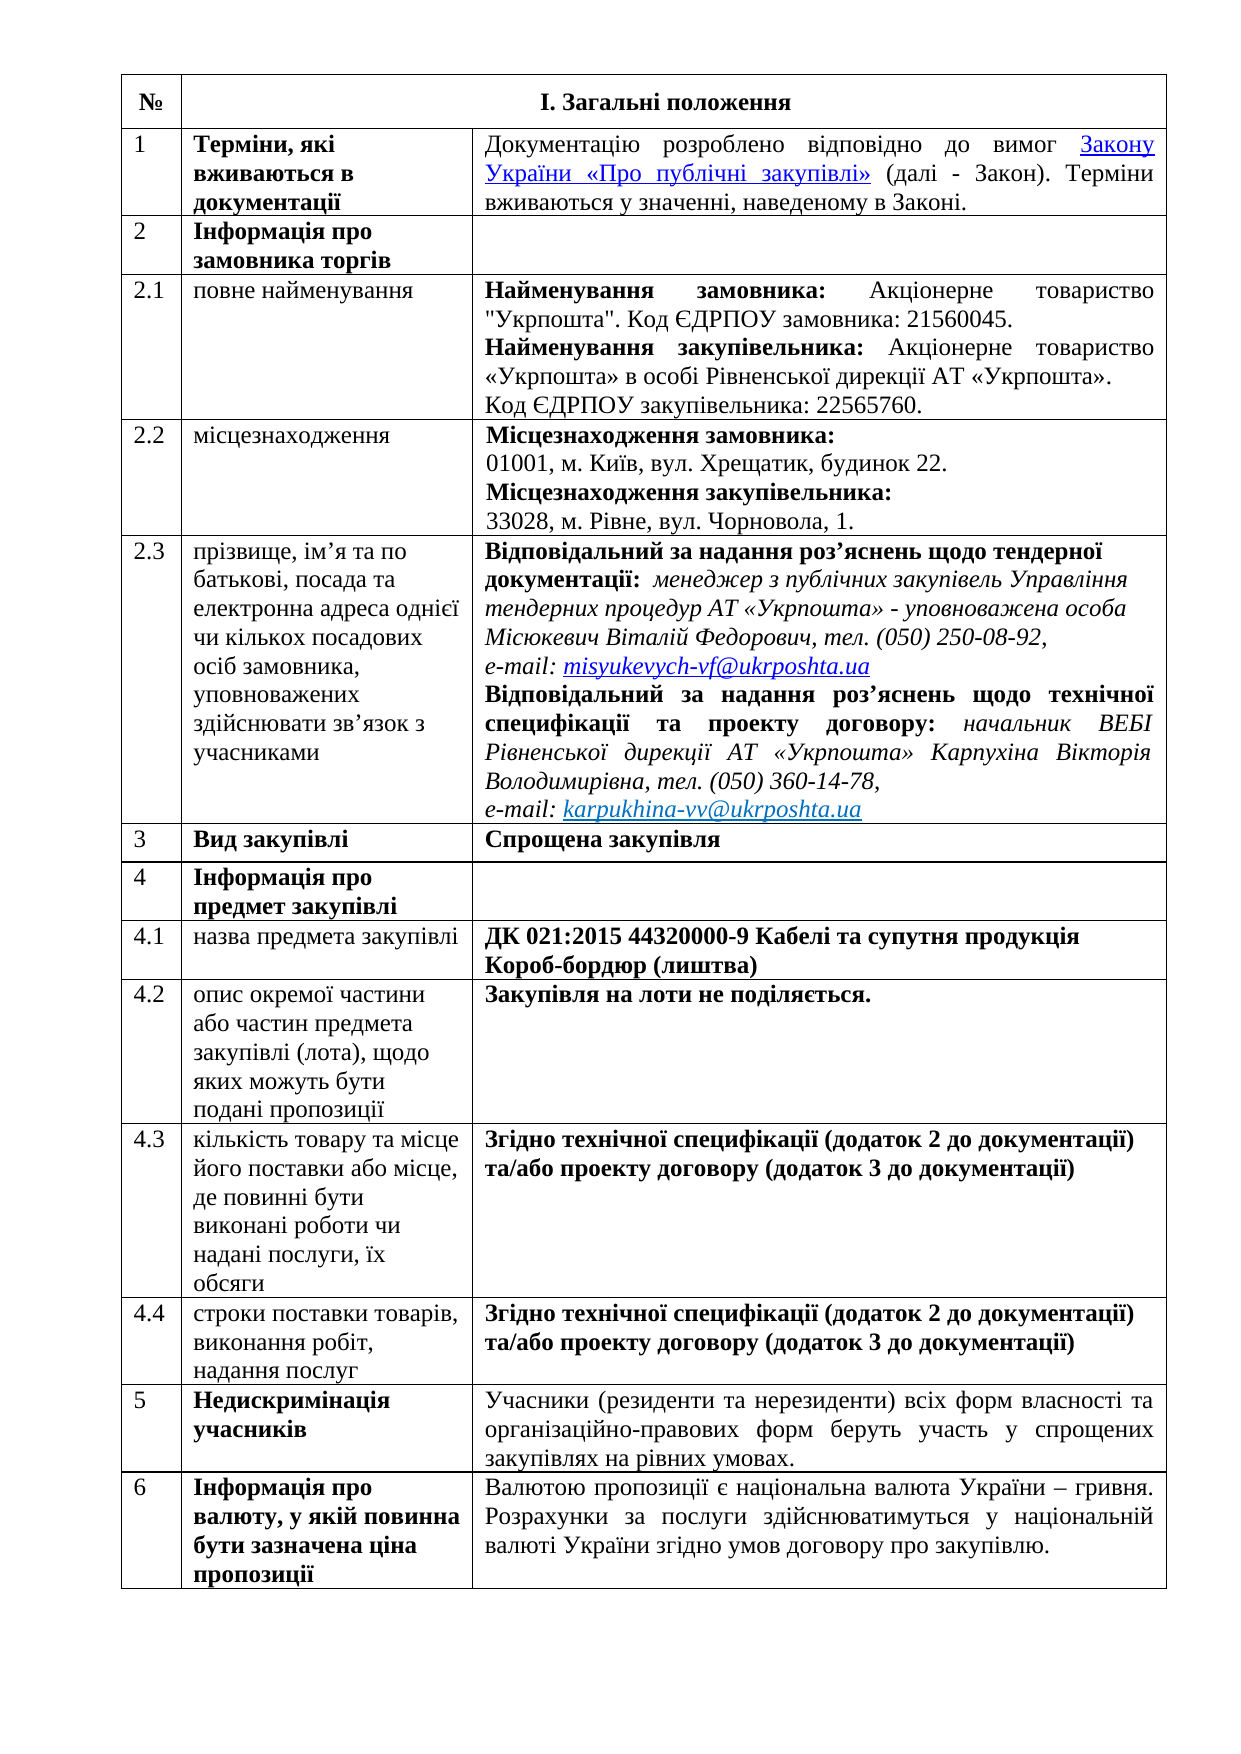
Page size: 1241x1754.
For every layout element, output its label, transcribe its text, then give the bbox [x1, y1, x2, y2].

table_cell 4.3 [122, 1124, 181, 1297]
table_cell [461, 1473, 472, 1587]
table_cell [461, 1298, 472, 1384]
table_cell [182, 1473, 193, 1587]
table_cell 1 [122, 129, 181, 215]
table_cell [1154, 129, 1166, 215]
table_cell Валютою пропозиції є національна валюта України – гривня. Розрахунки за послуги здійснюватимуться у національній валюті України згідно умов договору про закупівлю. [473, 1473, 1166, 1587]
table_cell 6 [122, 1473, 181, 1587]
table_cell 4.4 [122, 1298, 181, 1384]
table_cell 2.3 [122, 536, 181, 823]
table_cell Відповідальний за надання роз’яснень щодо тендерної документації: менеджер з публічних закупівель Управління тендерних процедур АТ «Укрпошта» - уповноважена особа Місюкевич Віталій Федорович, тел. (050) 250-08-92, e-mail: misyukevych-vf@ukrposhta.ua Відповідальний за надання роз’яснень щодо технічної специфікації та проекту договору: начальник ВЕБІ Рівненської дирекції АТ «Укрпошта» Карпухіна Вікторія Володимирівна, тел. (050) 360-14-78, e-mail: karpukhina-vv@ukrposhta.ua [473, 536, 1166, 823]
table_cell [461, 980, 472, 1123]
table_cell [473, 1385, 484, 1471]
table_cell 2 [122, 216, 181, 274]
table_cell 4 [122, 863, 181, 920]
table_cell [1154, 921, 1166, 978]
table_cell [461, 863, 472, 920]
table_cell Згідно технічної специфікації (додаток 2 до документації) та/або проекту договору (додаток 3 до документації) [473, 1124, 1166, 1297]
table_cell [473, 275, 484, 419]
table_cell прізвище, ім’я та по батькові, посада та електронна адреса однієї чи кількох посадових осіб замовника, уповноважених здійснювати зв’язок з учасниками [182, 536, 472, 823]
table_cell [473, 216, 1166, 274]
table_cell 2.1 [122, 275, 181, 419]
table_cell 4.2 [122, 980, 181, 1123]
table_cell 4.1 [122, 921, 181, 978]
table_header I. Загальні положення [182, 75, 1166, 128]
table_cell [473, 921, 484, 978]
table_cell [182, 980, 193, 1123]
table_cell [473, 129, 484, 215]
table_header № [122, 75, 181, 128]
table_cell повне найменування [182, 275, 472, 419]
table_cell 2.2 [122, 420, 181, 535]
table_cell Вид закупівлі [182, 824, 472, 861]
table_cell Згідно технічної специфікації (додаток 2 до документації) та/або проекту договору (додаток 3 до документації) [473, 1298, 1166, 1384]
table_cell Спрощена закупівля [473, 824, 1166, 861]
table_cell [473, 863, 1166, 920]
table_cell 3 [122, 824, 181, 861]
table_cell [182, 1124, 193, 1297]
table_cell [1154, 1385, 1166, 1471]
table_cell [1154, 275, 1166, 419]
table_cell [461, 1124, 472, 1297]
table_cell назва предмета закупівлі [182, 921, 472, 978]
table_cell місцезнаходження [182, 420, 472, 535]
table_cell Недискримінація учасників [182, 1385, 472, 1471]
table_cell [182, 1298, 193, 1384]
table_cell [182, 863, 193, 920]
table_cell Закупівля на лоти не поділяється. [473, 980, 1166, 1123]
table_cell 5 [122, 1385, 181, 1471]
table_cell Місцезнаходження замовника: 01001, м. Київ, вул. Хрещатик, будинок 22. Місцезнаходження закупівельника: 33028, м. Рівне, вул. Чорновола, 1. [473, 420, 1166, 535]
